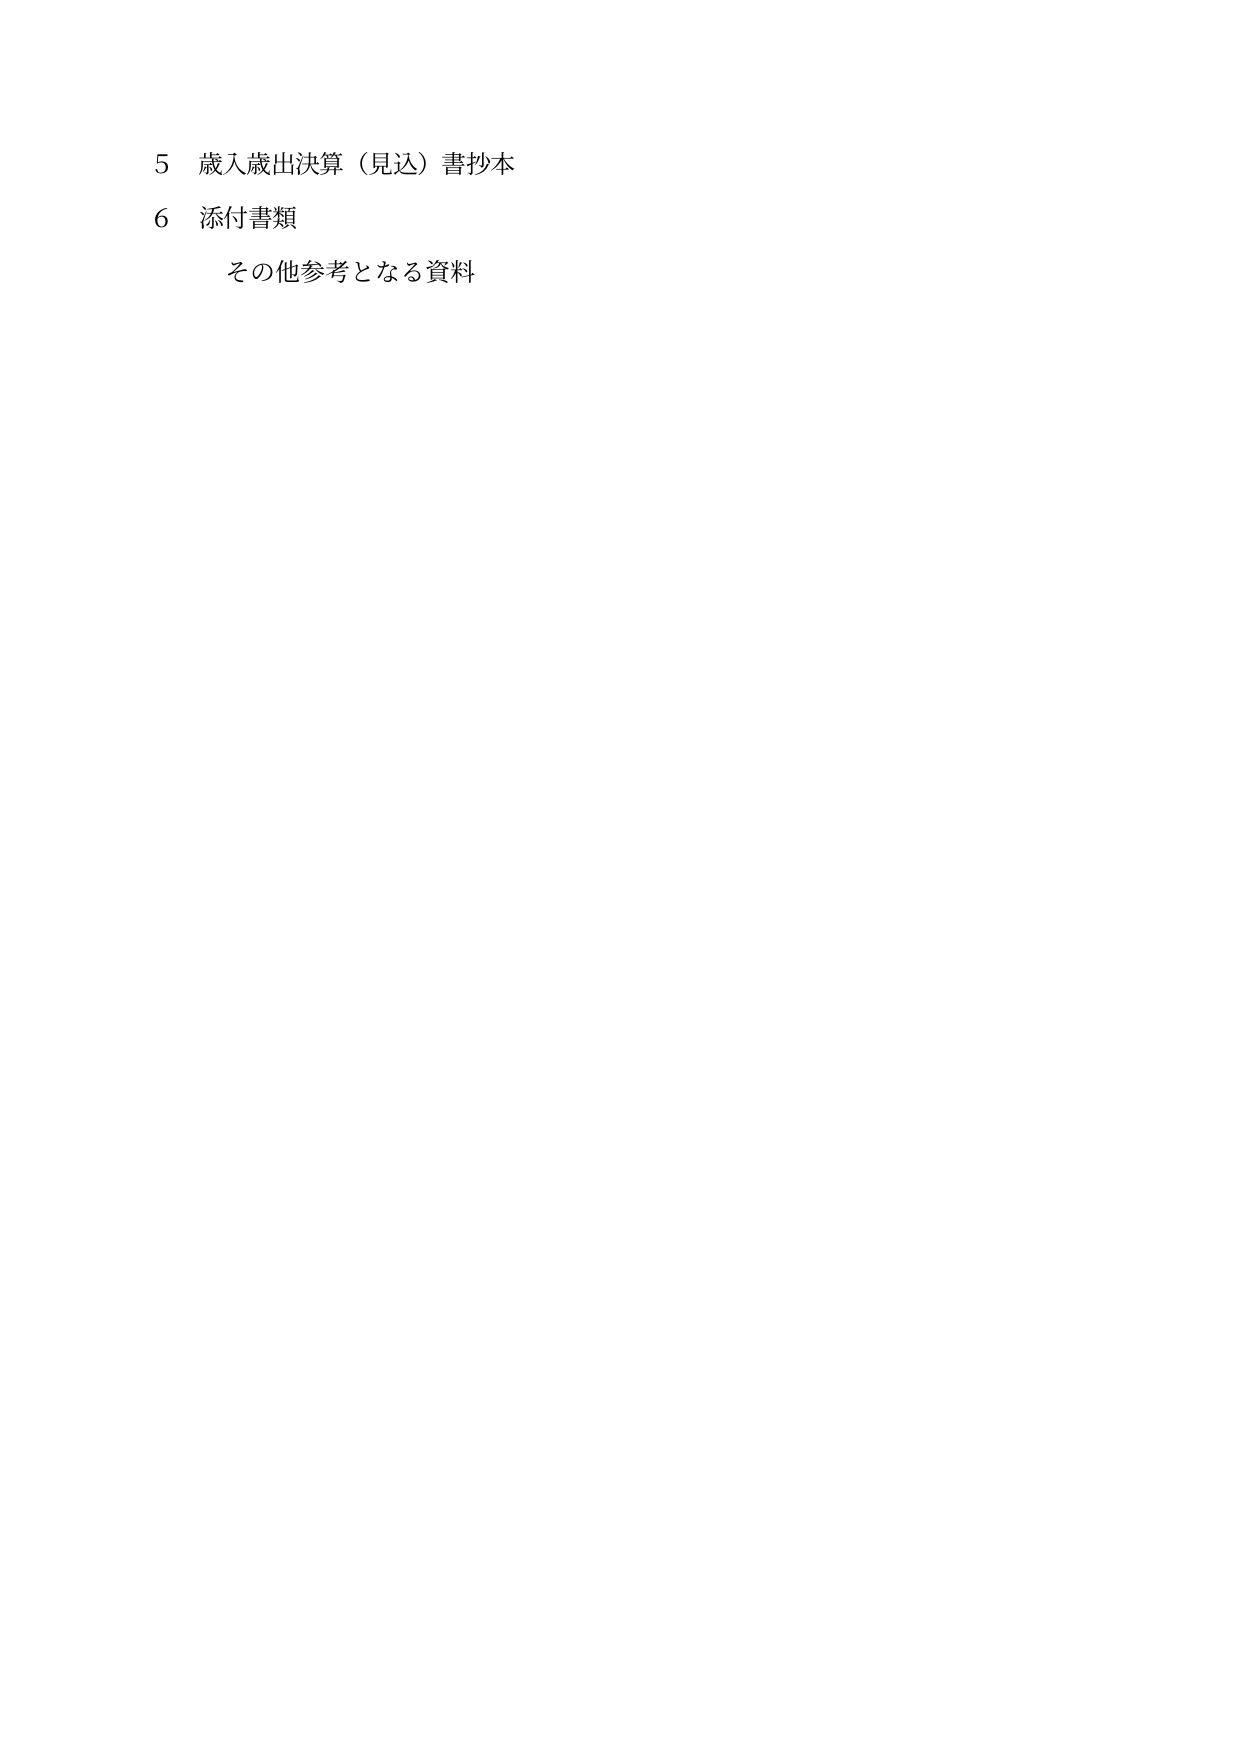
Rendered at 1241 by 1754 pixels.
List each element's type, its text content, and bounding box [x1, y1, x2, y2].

text ５ 歳入歳出決算（見込）書抄本 [149, 144, 1128, 180]
text その他参考となる資料様式５ [149, 252, 1128, 288]
text ６ 添付書類 [149, 198, 1128, 234]
